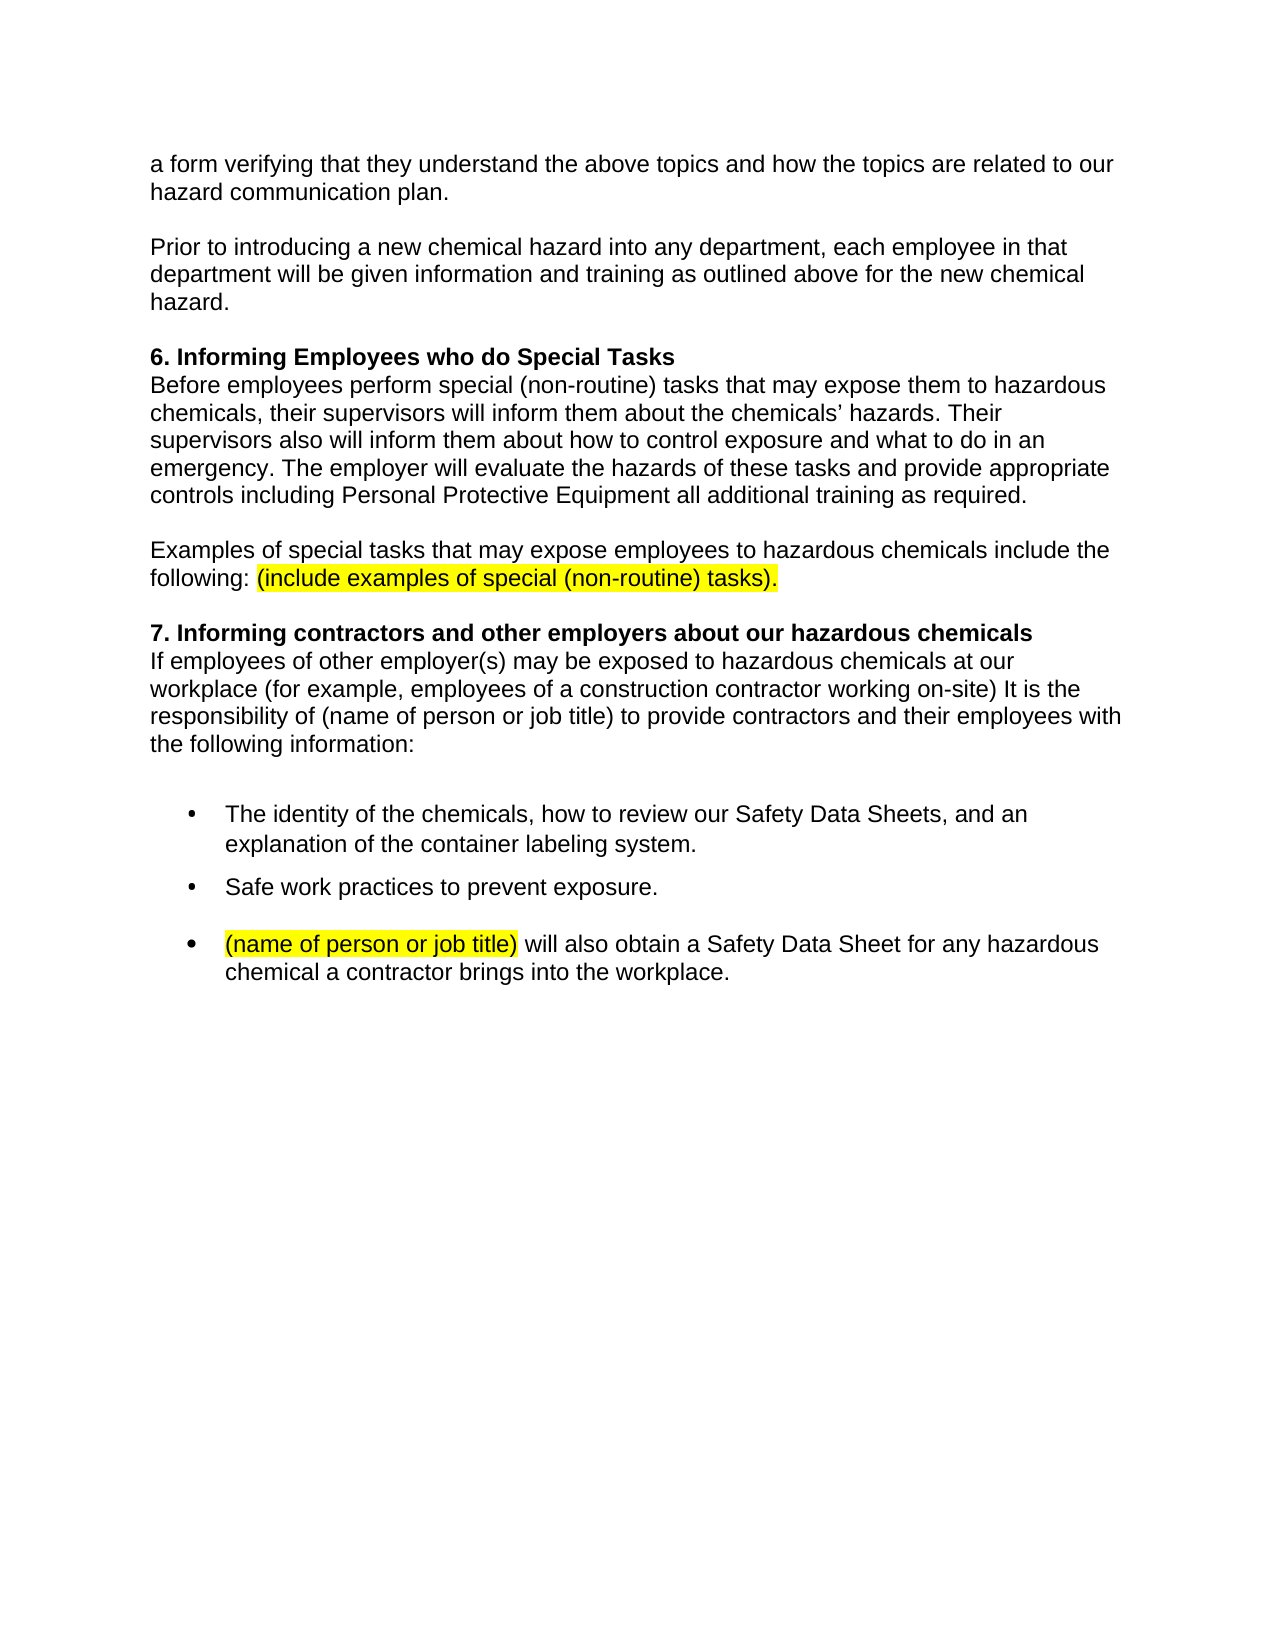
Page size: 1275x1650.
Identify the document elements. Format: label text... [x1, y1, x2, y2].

text Examples of special tasks that may expose employees to hazardous chemicals include the following: (include examples of special (non-routine) tasks). [150, 536, 1125, 592]
text If employees of other employer(s) may be exposed to hazardous chemicals at our workplace (for example, employees of a construction contractor working on-site) It is the responsibility of (name of person or job title) to provide contractors and their employees with the following information: [150, 647, 1125, 757]
text Prior to introducing a new chemical hazard into any department, each employee in that department will be given information and training as outlined above for the new chemical hazard. [150, 233, 1125, 316]
text 7. Informing contractors and other employers about our hazardous chemicals [150, 619, 1125, 647]
list (name of person or job title) will also obtain a Safety Data Sheet for any hazardous chemical a contractor brings into the workplace. [187, 930, 1125, 985]
list Safe work practices to prevent exposure. [187, 870, 1125, 902]
text Before employees perform special (non-routine) tasks that may expose them to hazardous chemicals, their supervisors will inform them about the chemicals’ hazards. Their supervisors also will inform them about how to control exposure and what to do in an emergency. The employer will evaluate the hazards of these tasks and provide appropriate controls including Personal Protective Equipment all additional training as required. [150, 371, 1125, 509]
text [150, 150, 1125, 205]
list The identity of the chemicals, how to review our Safety Data Sheets, and an explanation of the container labeling system. [187, 797, 1125, 857]
text 6. Informing Employees who do Special Tasks [150, 343, 1125, 371]
